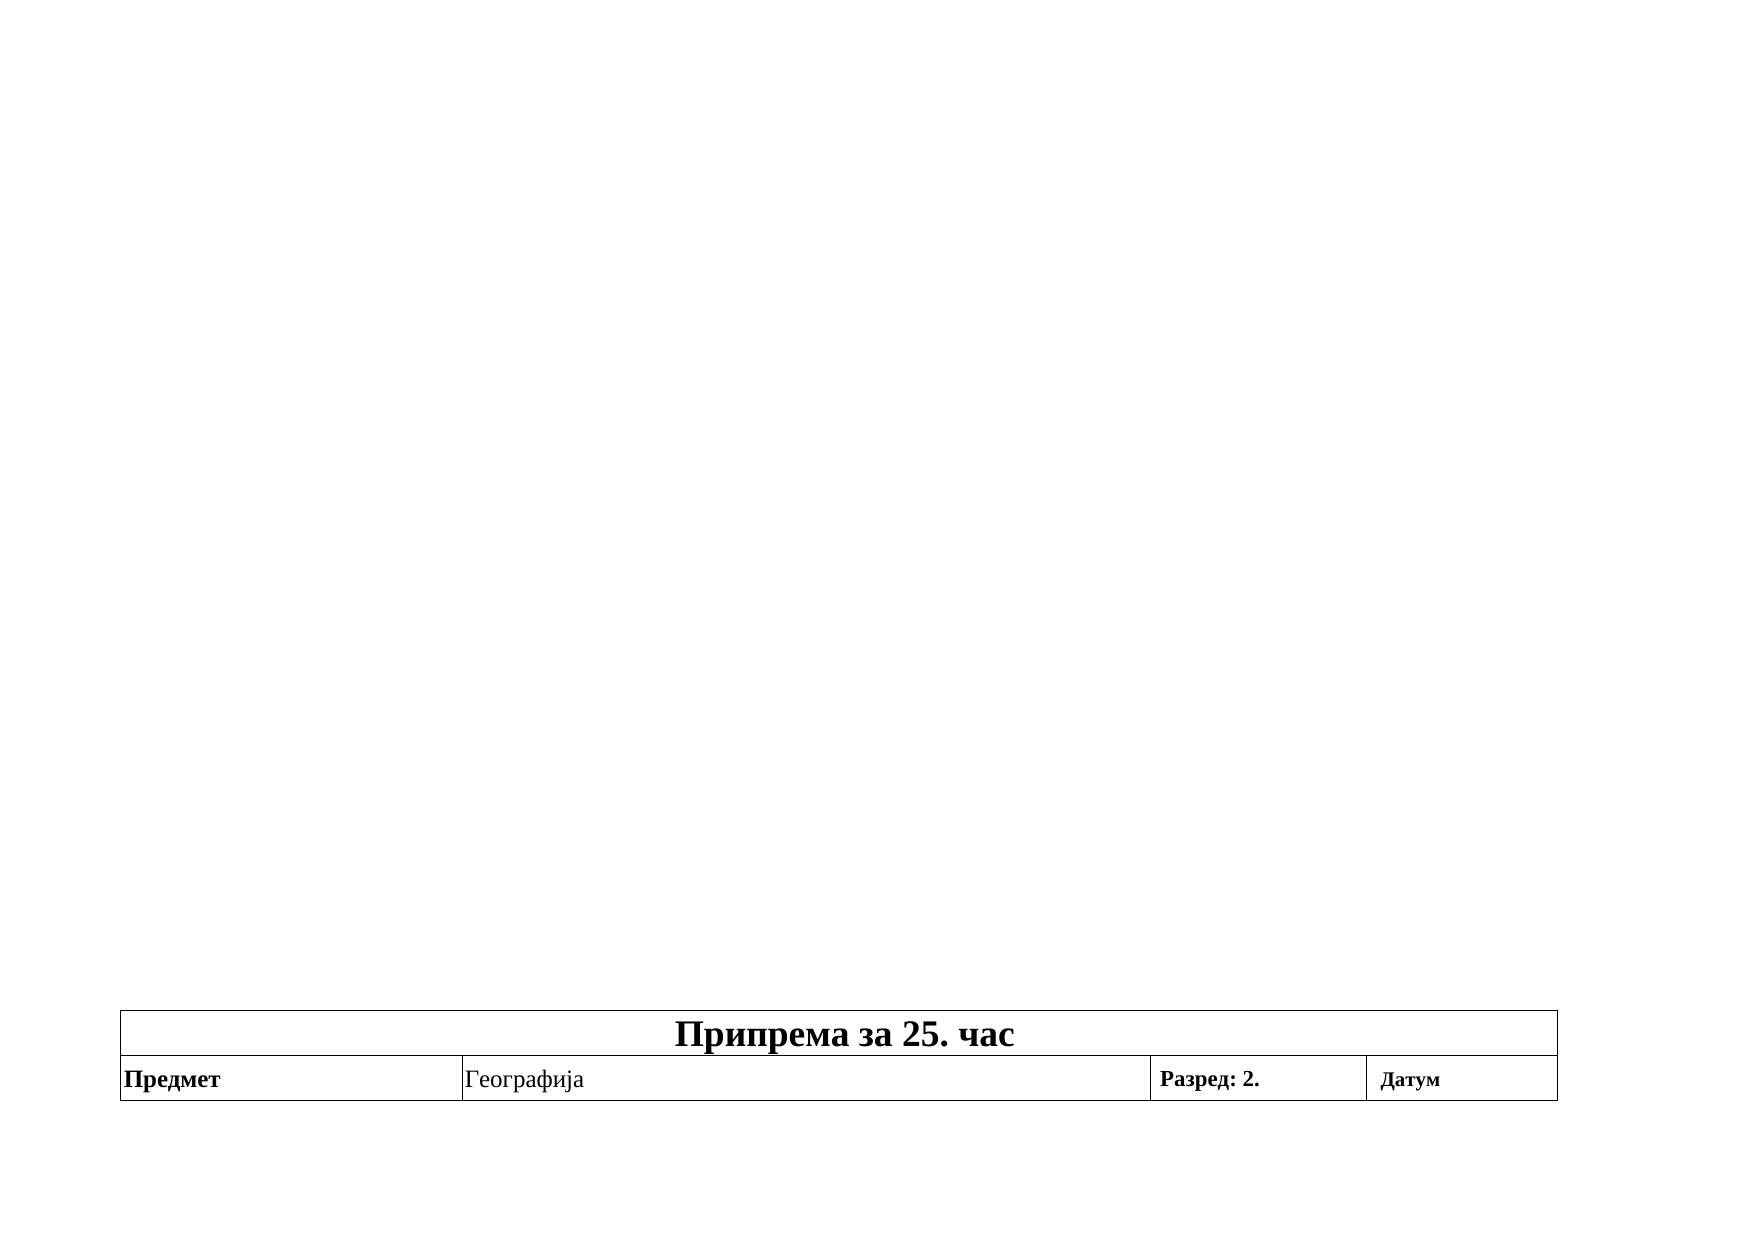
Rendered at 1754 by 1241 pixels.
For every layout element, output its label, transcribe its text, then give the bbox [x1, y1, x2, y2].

table_cell Предмет [121, 1056, 462, 1100]
table_cell Датум [1367, 1056, 1557, 1100]
table_cell Разред: 2. [1151, 1056, 1366, 1100]
table_cell Географија [463, 1056, 1150, 1100]
table_header Припрема за 25. час [121, 1011, 1557, 1055]
